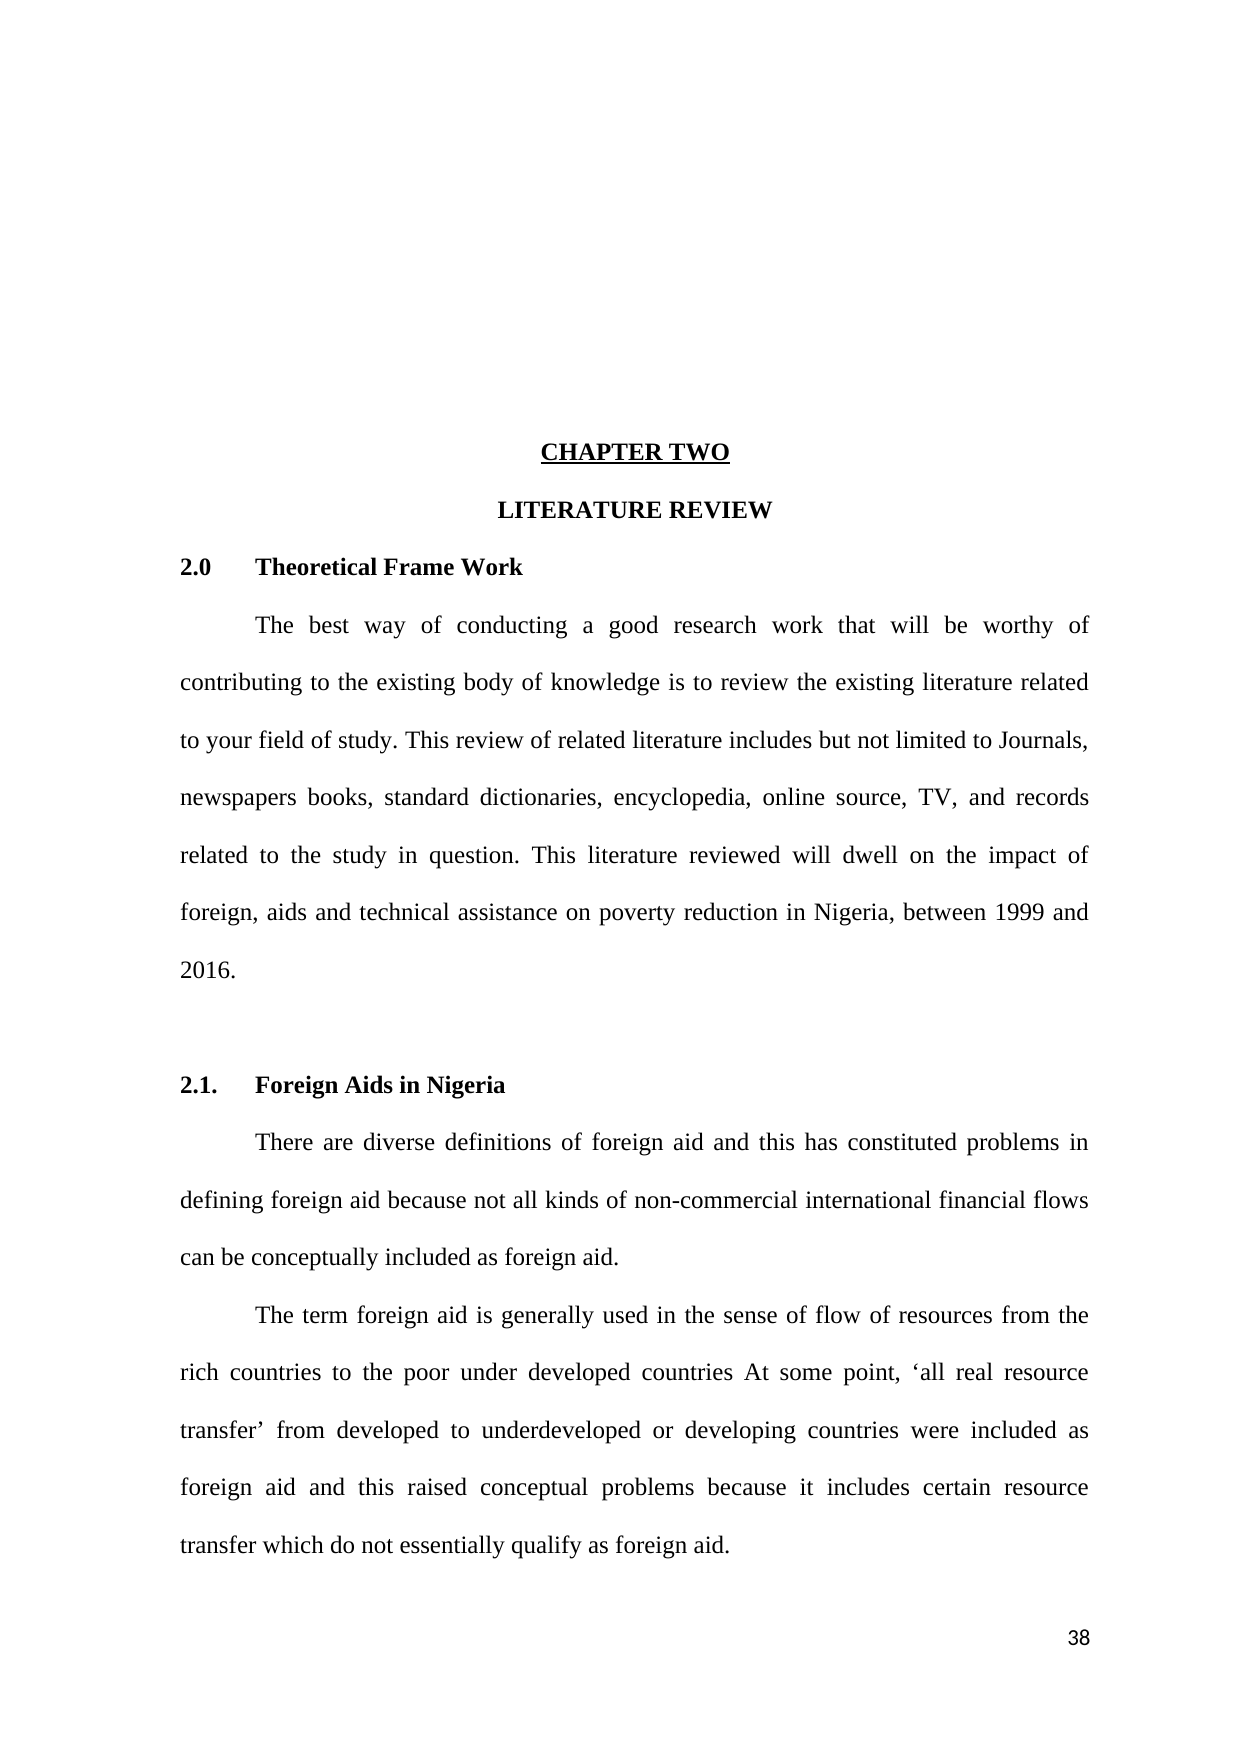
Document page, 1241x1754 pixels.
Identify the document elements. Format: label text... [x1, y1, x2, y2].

text There are diverse definitions of foreign aid and this has constituted problems in defining foreign aid because not all kinds of non-commercial international financial flows can be conceptually included as foreign aid. [180, 1127, 1090, 1271]
text The best way of conducting a good research work that will be worthy of contributing to the existing body of knowledge is to review the existing literature related to your field of study. This review of related literature includes but not limited to Journals, newspapers books, standard dictionaries, encyclopedia, online source, TV, and records related to the study in question. This literature reviewed will dwell on the impact of foreign, aids and technical assistance on poverty reduction in Nigeria, between 1999 and 2016. [180, 610, 1090, 984]
text 2.0 Theoretical Frame Work [180, 552, 1090, 581]
text The term foreign aid is generally used in the sense of flow of resources from the rich countries to the poor under developed countries At some point, ‘all real resource transfer’ from developed to underdeveloped or developing countries were included as foreign aid and this raised conceptual problems because it includes certain resource transfer which do not essentially qualify as foreign aid. [180, 1300, 1090, 1559]
text CHAPTER TWO [180, 437, 1090, 466]
text LITERATURE REVIEW [180, 495, 1090, 524]
text 2.1. Foreign Aids in Nigeria [180, 1070, 1090, 1099]
